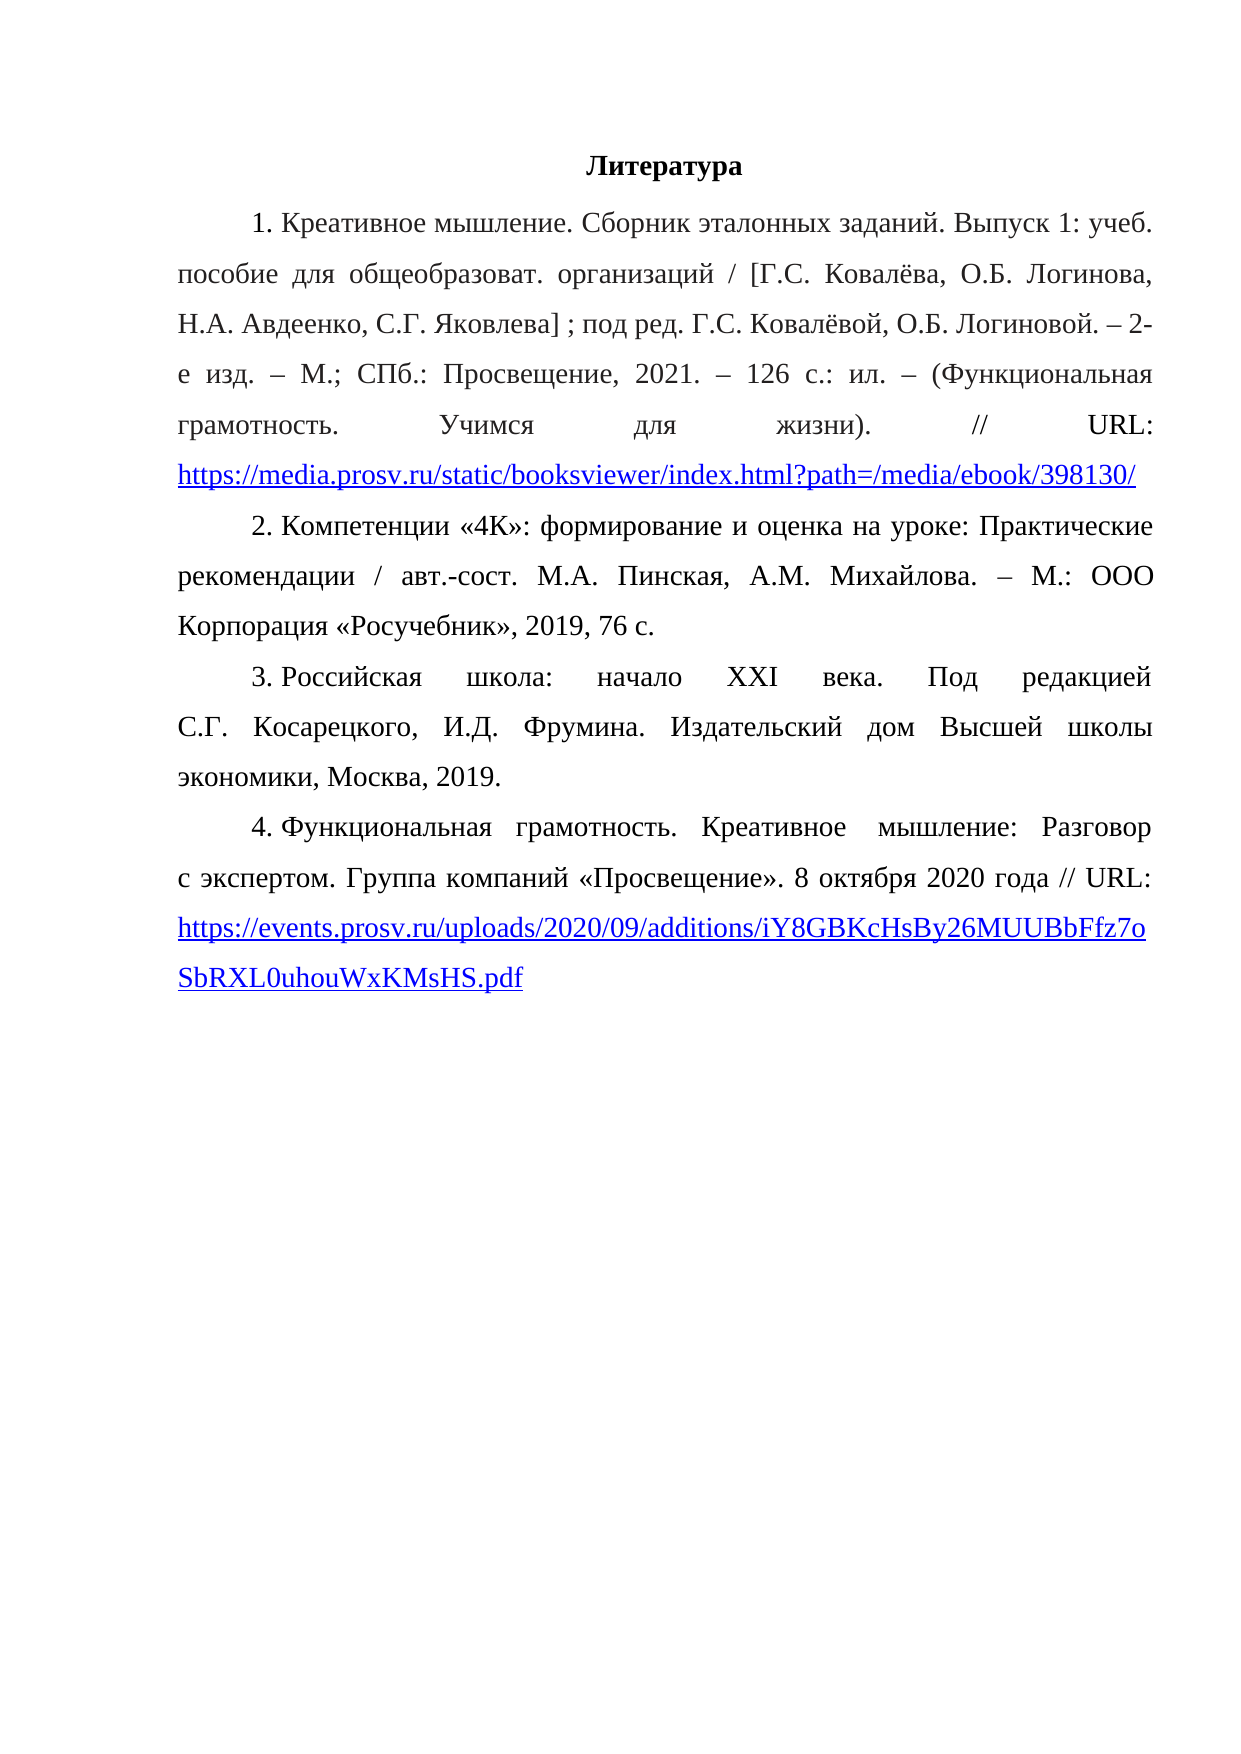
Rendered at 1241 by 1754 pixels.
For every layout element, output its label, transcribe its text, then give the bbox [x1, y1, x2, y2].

list Креативное мышление. Сборник эталонных заданий. Выпуск 1: учеб. пособие для общеобразоват. организаций / [Г.С. Ковалёва, О.Б. Логинова, Н.А. Авдеенко, С.Г. Яковлева] ; под ред. Г.С. Ковалёвой, О.Б. Логиновой. – 2- е изд. – М.; СПб.: Просвещение, 2021. – 126 с.: ил. – (Функциональная грамотность. Учимся для жизни). // URL: https://media.prosv.ru/static/booksviewer/index.html?path=/media/ebook/398130/ [177, 206, 1154, 491]
subtitle Литература [584, 148, 744, 181]
list Компетенции «4К»: формирование и оценка на уроке: Практические рекомендации / авт.-сост. М.А. Пинская, А.М. Михайлова. – М.: ООО Корпорация «Росучебник», 2019, 76 с. [177, 508, 1154, 642]
list Функциональная грамотность. Креативное мышление: Разговор с экспертом. Группа компаний «Просвещение». 8 октября 2020 года // URL: https://events.prosv.ru/uploads/2020/09/additions/iY8GBKcHsBy26MUUBbFfz7o SbRXL0uhouWxKMsHS.pdf [177, 809, 1153, 994]
list Российская школа: начало XXI века. Под редакцией С.Г. Косарецкого, И.Д. Фрумина. Издательский дом Высшей школы экономики, Москва, 2019. [177, 659, 1153, 793]
